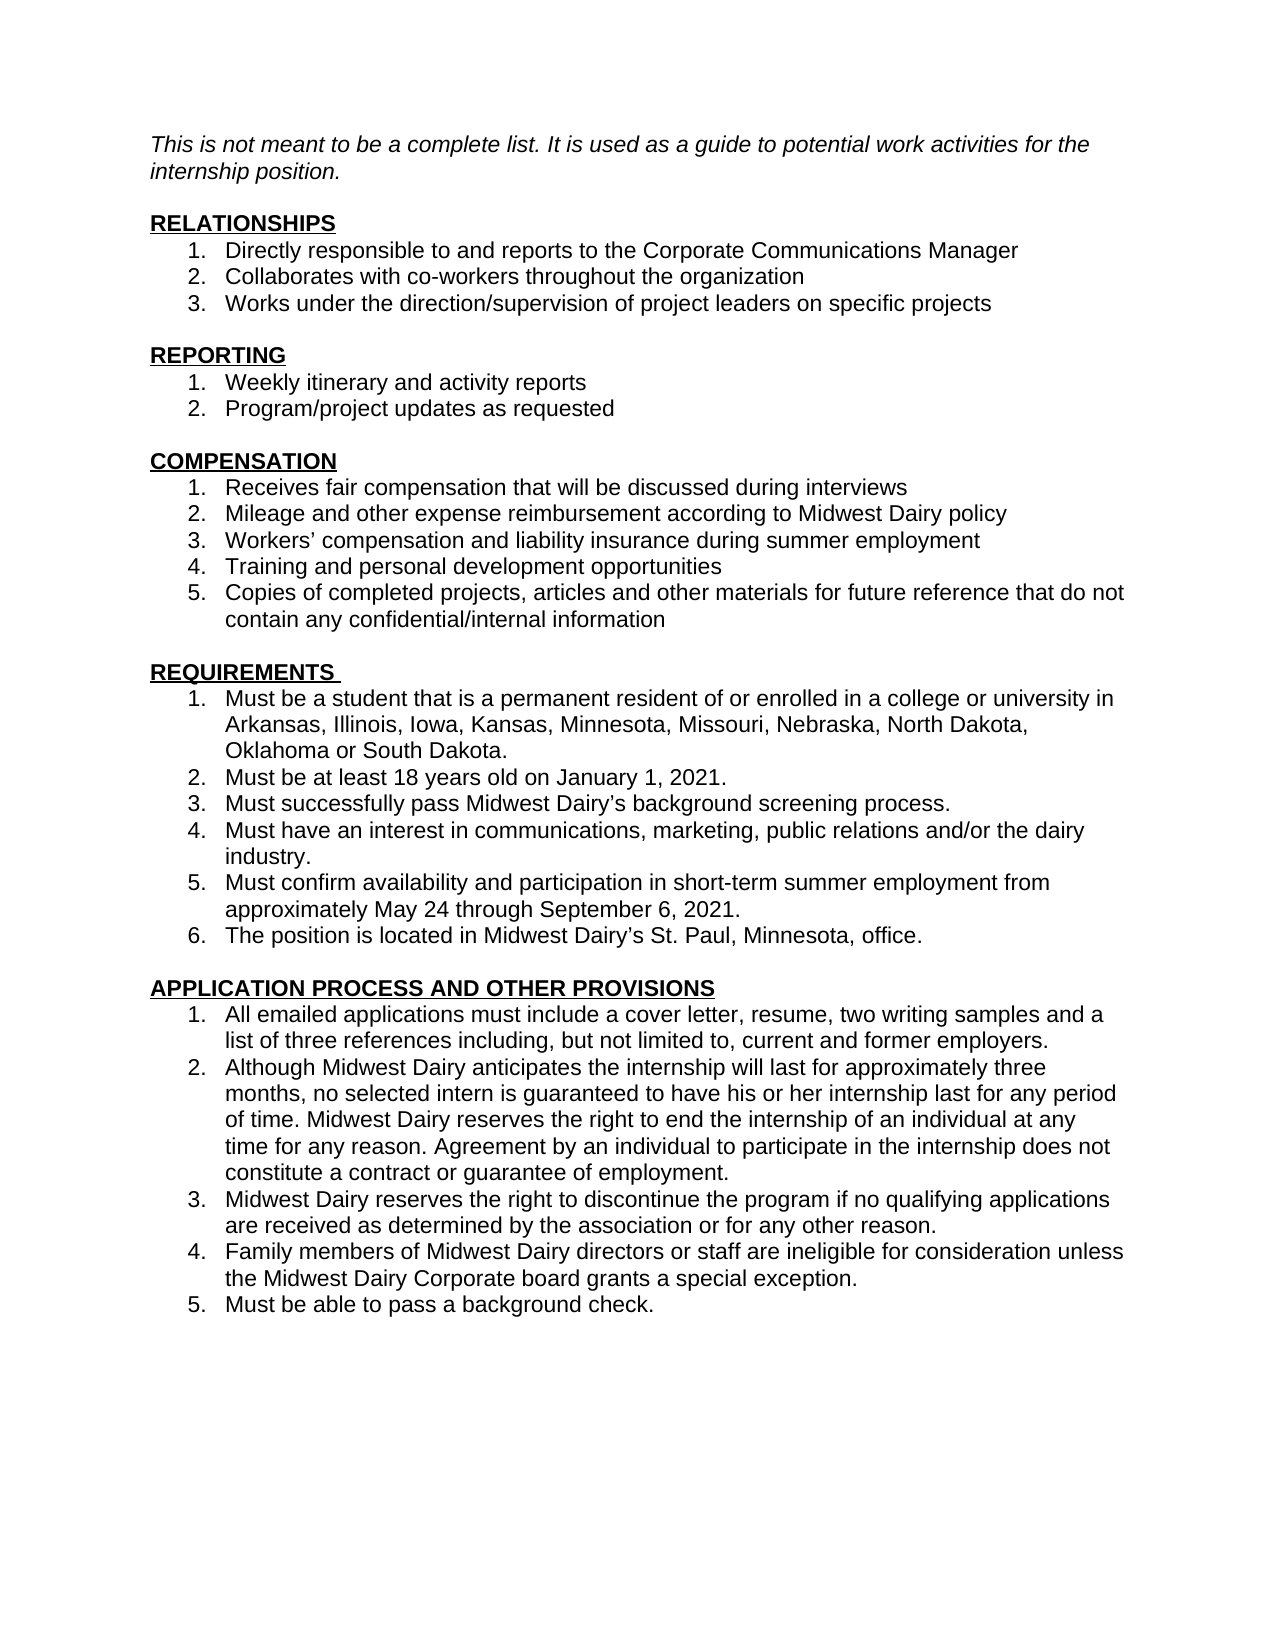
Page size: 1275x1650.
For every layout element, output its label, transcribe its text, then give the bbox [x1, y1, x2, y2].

list Midwest Dairy reserves the right to discontinue the program if no qualifying applications are received as determined by the association or for any other reason. [187, 1186, 1125, 1238]
list The position is located in Midwest Dairy’s St. Paul, Minnesota, office. [187, 922, 1125, 948]
list Must be a student that is a permanent resident of or enrolled in a college or university in Arkansas, Illinois, Iowa, Kansas, Minnesota, Missouri, Nebraska, North Dakota, Oklahoma or South Dakota. [187, 685, 1125, 764]
text REPORTING [150, 342, 1125, 368]
text APPLICATION PROCESS AND OTHER PROVISIONS [150, 975, 1125, 1001]
list Family members of Midwest Dairy directors or staff are ineligible for consideration unless the Midwest Dairy Corporate board grants a special exception. [187, 1238, 1125, 1291]
list Workers’ compensation and liability insurance during summer employment [187, 527, 1125, 553]
text COMPENSATION [150, 448, 1125, 474]
list Receives fair compensation that will be discussed during interviews [187, 474, 1125, 500]
list All emailed applications must include a cover letter, resume, two writing samples and a list of three references including, but not limited to, current and former employers. [187, 1001, 1125, 1054]
text REQUIREMENTS [150, 658, 1125, 685]
list Training and personal development opportunities [187, 553, 1125, 579]
list Must confirm availability and participation in short-term summer employment from approximately May 24 through September 6, 2021. [187, 869, 1125, 922]
list Weekly itinerary and activity reports [187, 368, 1125, 395]
list Although Midwest Dairy anticipates the internship will last for approximately three months, no selected intern is guaranteed to have his or her internship last for any period of time. Midwest Dairy reserves the right to end the internship of an individual at any time for any reason. Agreement by an individual to participate in the internship does not constitute a contract or guarantee of employment. [187, 1054, 1125, 1186]
list Collaborates with co-workers throughout the organization [187, 263, 1125, 289]
list Must be able to pass a background check. [187, 1291, 1125, 1317]
text This is not meant to be a complete list. It is used as a guide to potential work activities for the internship position. [150, 131, 1125, 184]
list Must successfully pass Midwest Dairy’s background screening process. [187, 790, 1125, 817]
list Must have an interest in communications, marketing, public relations and/or the dairy industry. [187, 817, 1125, 869]
list Program/project updates as requested [187, 395, 1125, 421]
list Mileage and other expense reimbursement according to Midwest Dairy policy [187, 500, 1125, 527]
text RELATIONSHIPS [150, 210, 1125, 237]
list Must be at least 18 years old on January 1, 2021. [187, 764, 1125, 790]
list Directly responsible to and reports to the Corporate Communications Manager [187, 237, 1125, 263]
list Copies of completed projects, articles and other materials for future reference that do not contain any confidential/internal information [187, 579, 1125, 632]
list Works under the direction/supervision of project leaders on specific projects [187, 289, 1125, 316]
